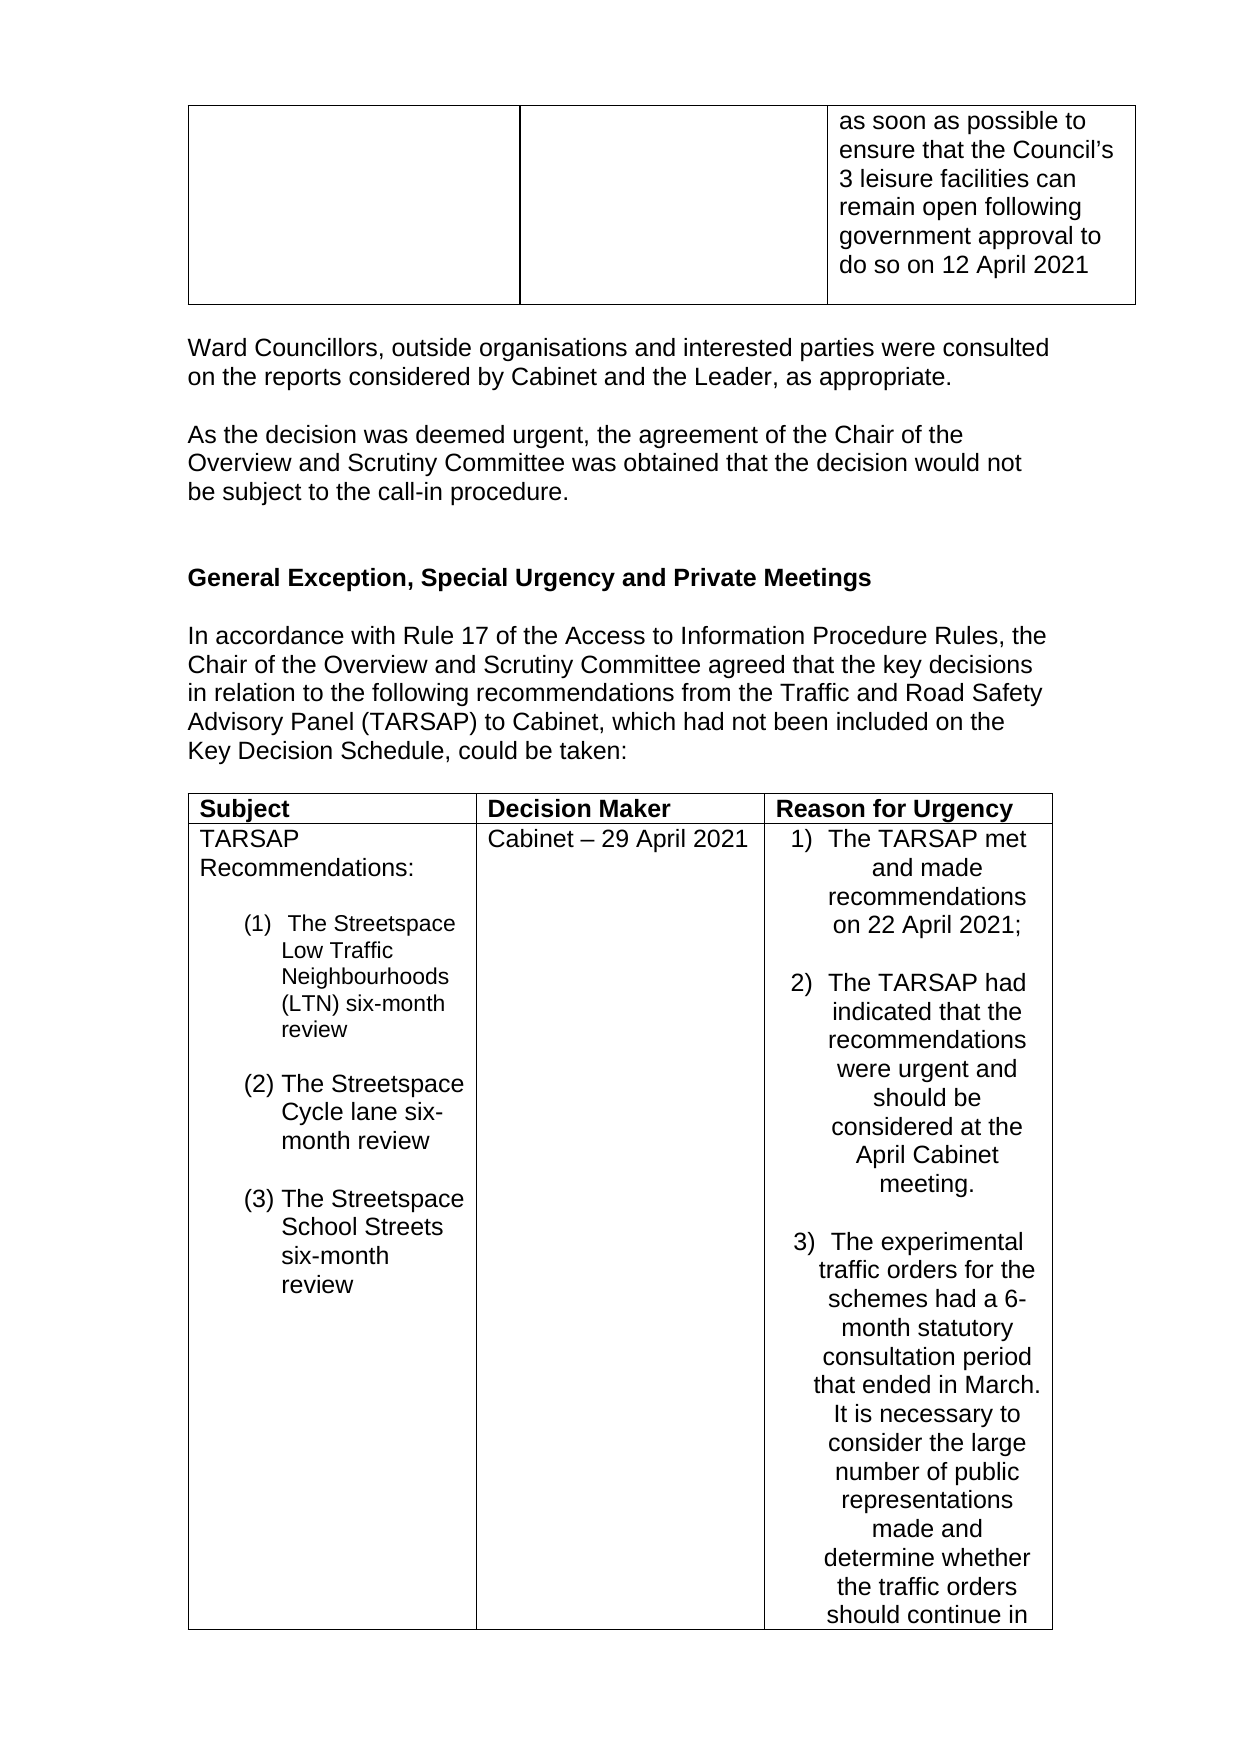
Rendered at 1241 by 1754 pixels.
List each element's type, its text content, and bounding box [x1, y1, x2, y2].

text Ward Councillors, outside organisations and interested parties were consulted on the reports considered by Cabinet and the Leader, as appropriate. [187, 333, 1053, 391]
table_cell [828, 106, 1135, 303]
text As the decision was deemed urgent, the agreement of the Chair of the Overview and Scrutiny Committee was obtained that the decision would not be subject to the call-in procedure. [187, 419, 1053, 506]
table_header Reason for Urgency [765, 794, 1052, 823]
text General Exception, Special Urgency and Private Meetings [187, 563, 1053, 592]
table_header Subject [189, 794, 476, 823]
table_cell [477, 824, 764, 1629]
table_header Decision Maker [477, 794, 764, 823]
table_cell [189, 824, 476, 1629]
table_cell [521, 106, 827, 303]
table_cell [189, 106, 519, 303]
text In accordance with Rule 17 of the Access to Information Procedure Rules, the Chair of the Overview and Scrutiny Committee agreed that the key decisions in relation to the following recommendations from the Traffic and Road Safety Advisory Panel (TARSAP) to Cabinet, which had not been included on the Key Decision Schedule, could be taken: [187, 621, 1053, 764]
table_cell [765, 824, 1052, 1629]
